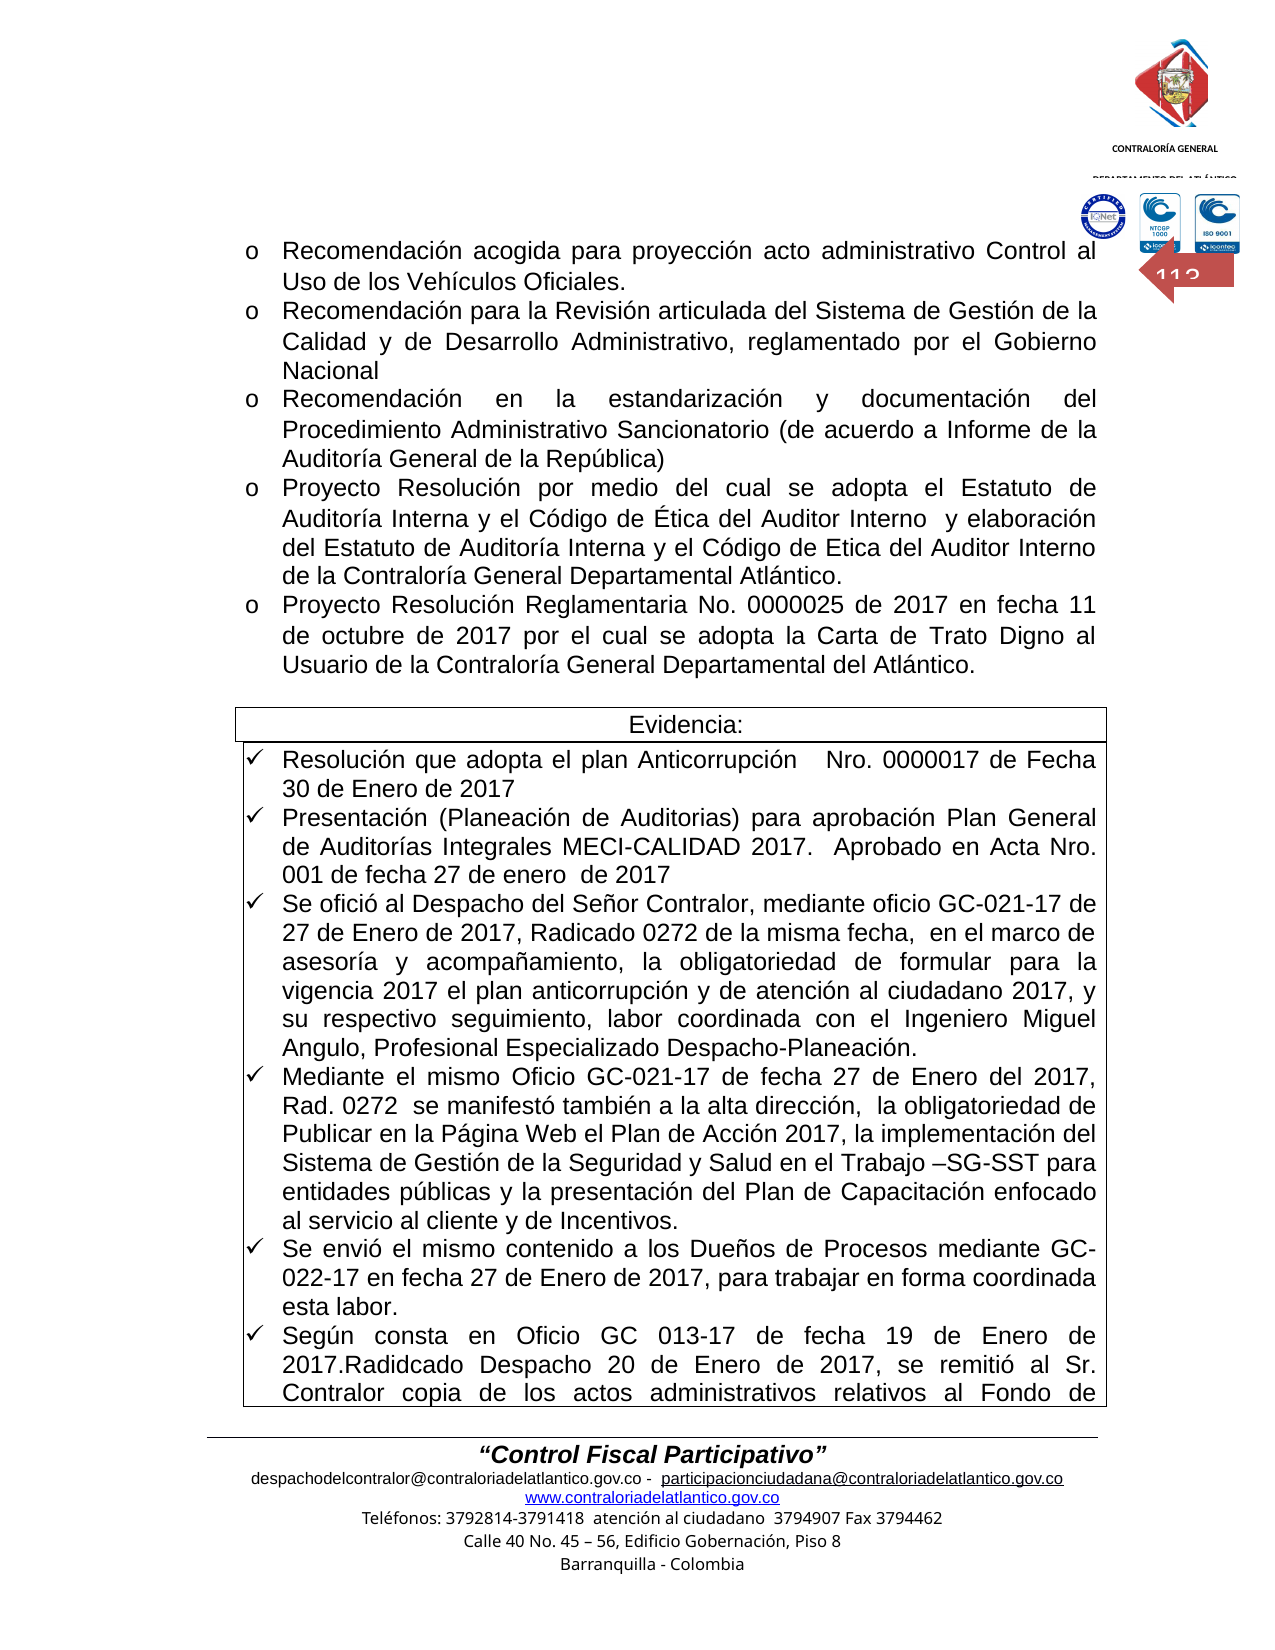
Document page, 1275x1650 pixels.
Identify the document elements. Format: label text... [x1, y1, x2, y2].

picture [1081, 194, 1126, 239]
list Recomendación acogida para proyección acto administrativo Control al Uso de los Vehículos Oficiales. [244, 236, 1098, 296]
list Se ofició al Despacho del Señor Contralor, mediante oficio GC-021-17 de 27 de Enero de 2017, Radicado 0272 de la misma fecha, en el marco de asesoría y acompañamiento, la obligatoriedad de formular para la vigencia 2017 el plan anticorrupción y de atención al ciudadano 2017, y su respectivo seguimiento, labor coordinada con el Ingeniero Miguel Angulo, Profesional Especializado Despacho-Planeación. [244, 886, 1106, 1059]
picture [1134, 38, 1208, 127]
list Proyecto Resolución por medio del cual se adopta el Estatuto de Auditoría Interna y el Código de Ética del Auditor Interno y elaboración del Estatuto de Auditoría Interna y el Código de Etica del Auditor Interno de la Contraloría General Departamental Atlántico. [244, 473, 1098, 590]
list Se envió el mismo contenido a los Dueños de Procesos mediante GC-022-17 en fecha 27 de Enero de 2017, para trabajar en forma coordinada esta labor. [244, 1231, 1106, 1318]
list Presentación (Planeación de Auditorias) para aprobación Plan General de Auditorías Integrales MECI-CALIDAD 2017. Aprobado en Acta Nro. 001 de fecha 27 de enero de 2017 [244, 800, 1106, 886]
list Resolución que adopta el plan Anticorrupción Nro. 0000017 de Fecha 30 de Enero de 2017 [244, 743, 1106, 800]
list Mediante el mismo Oficio GC-021-17 de fecha 27 de Enero del 2017, Rad. 0272 se manifestó también a la alta dirección, la obligatoriedad de Publicar en la Página Web el Plan de Acción 2017, la implementación del Sistema de Gestión de la Seguridad y Salud en el Trabajo –SG-SST para entidades públicas y la presentación del Plan de Capacitación enfocado al servicio al cliente y de Incentivos. [244, 1059, 1106, 1231]
list Recomendación para la Revisión articulada del Sistema de Gestión de la Calidad y de Desarrollo Administrativo, reglamentado por el Gobierno Nacional [244, 296, 1098, 384]
text Evidencia: [236, 708, 1106, 741]
list Proyecto Resolución Reglamentaria No. 0000025 de 2017 en fecha 11 de octubre de 2017 por el cual se adopta la Carta de Trato Digno al Usuario de la Contraloría General Departamental del Atlántico. [244, 590, 1098, 678]
list Recomendación en la estandarización y documentación del Procedimiento Administrativo Sancionatorio (de acuerdo a Informe de la Auditoría General de la República) [244, 384, 1098, 473]
picture [1139, 193, 1181, 253]
